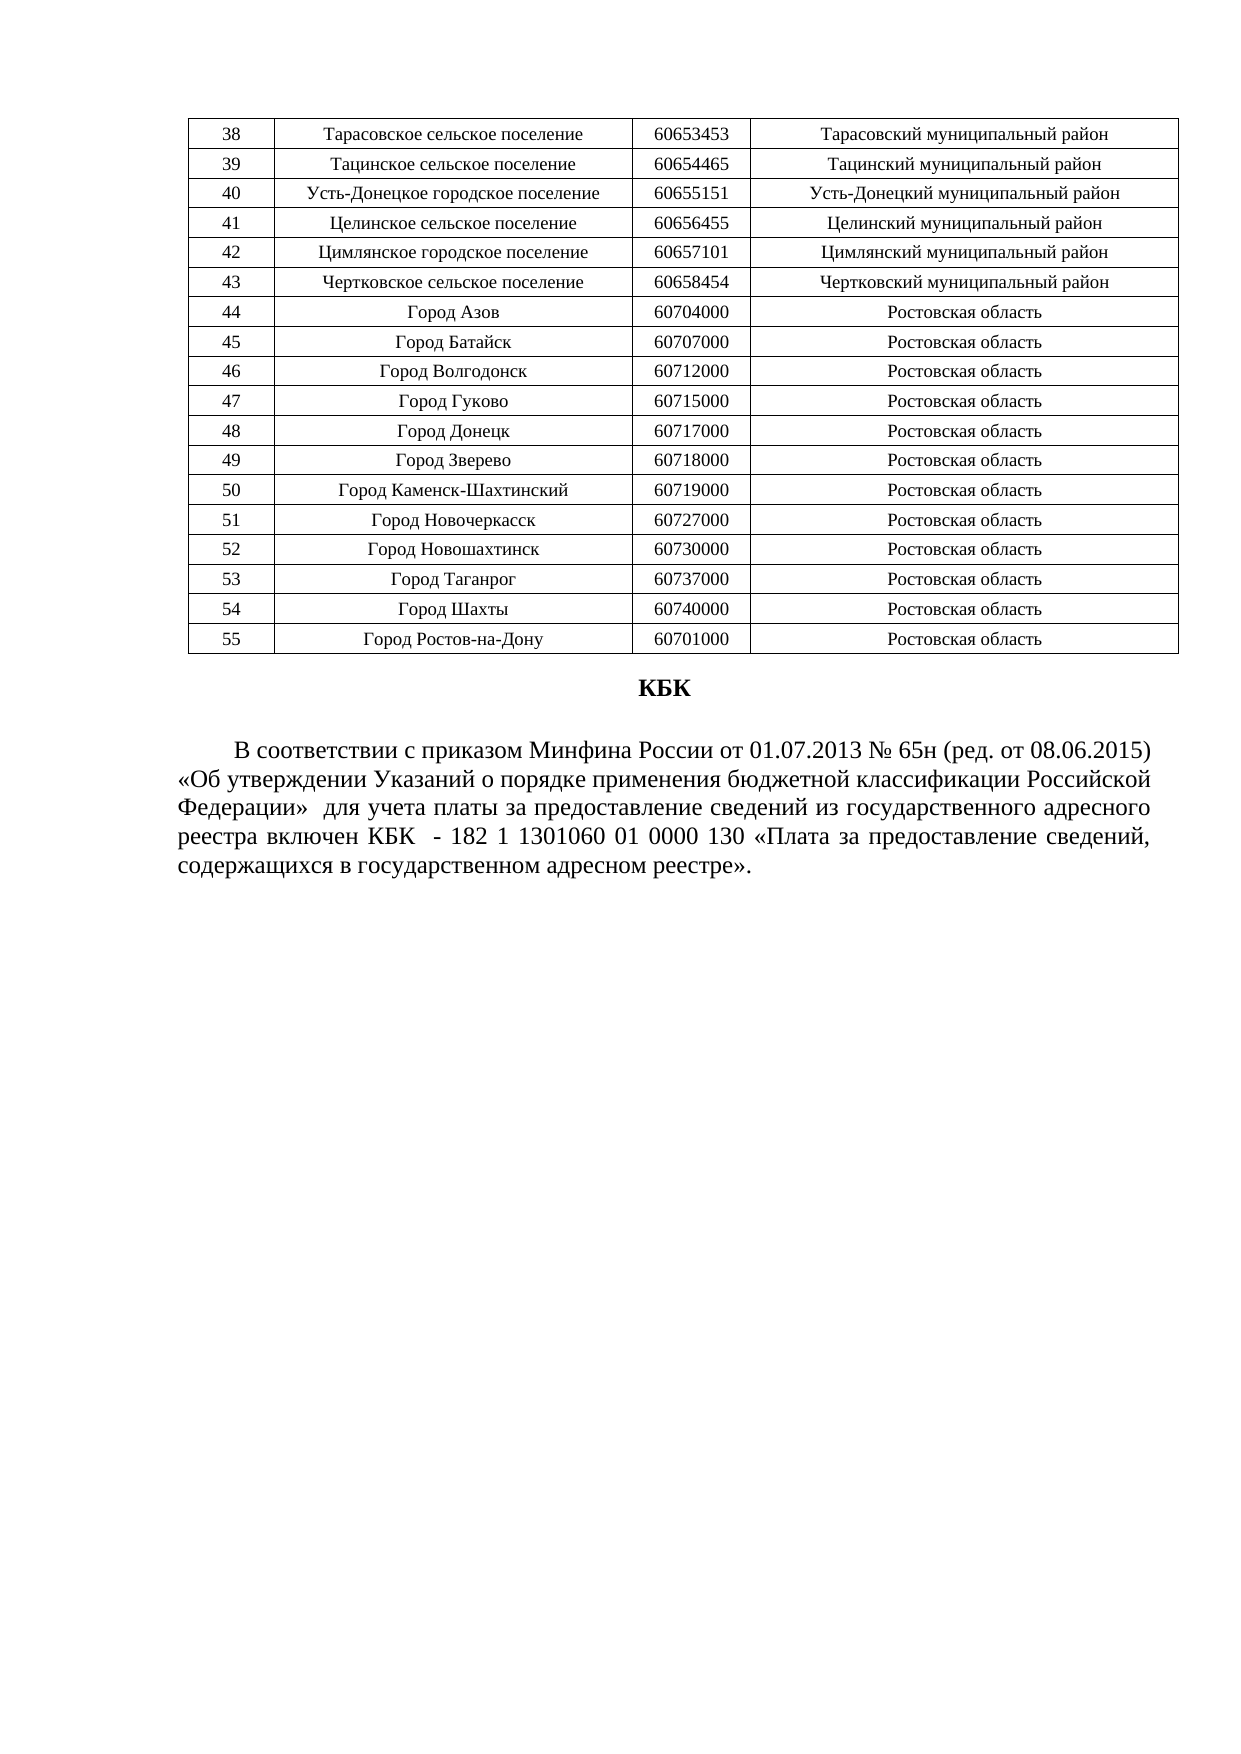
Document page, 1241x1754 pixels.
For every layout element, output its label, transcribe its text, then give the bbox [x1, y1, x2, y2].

table_cell 51 [189, 505, 274, 534]
table_cell 39 [189, 149, 274, 177]
table_cell 49 [189, 446, 274, 474]
table_cell 44 [189, 297, 274, 326]
table_cell 60655151 [633, 179, 750, 207]
table_cell 60727000 [633, 505, 750, 534]
table_cell 42 [189, 238, 274, 267]
text В соответствии с приказом Минфина России от 01.07.2013 № 65н (ред. от 08.06.2015) «Об утверждении Указаний о порядке применения бюджетной классификации Российской Федерации» для учета платы за предоставление сведений из государственного адресного реестра включен КБК - 182 1 1301060 01 0000 130 «Плата за предоставление сведений, содержащихся в государственном адресном реестре». [177, 735, 1152, 879]
table_cell 60658454 [633, 268, 750, 296]
table_cell Тацинское сельское поселение [275, 149, 632, 177]
table_cell 43 [189, 268, 274, 296]
table_cell 60740000 [633, 594, 750, 623]
table_cell Город Донецк [275, 416, 632, 445]
table_cell 52 [189, 535, 274, 563]
table_cell 60715000 [633, 386, 750, 415]
table_cell 60717000 [633, 416, 750, 445]
table_cell Ростовская область [751, 297, 1178, 326]
table_cell 60707000 [633, 327, 750, 356]
table_cell Целинский муниципальный район [751, 208, 1178, 237]
table_cell Ростовская область [751, 475, 1178, 504]
table_cell 38 [189, 119, 274, 148]
table_cell Тарасовский муниципальный район [751, 119, 1178, 148]
table_cell Цимлянское городское поселение [275, 238, 632, 267]
table_cell Ростовская область [751, 565, 1178, 593]
table_cell 60737000 [633, 565, 750, 593]
table_cell Ростовская область [751, 624, 1178, 652]
table_cell Ростовская область [751, 505, 1178, 534]
table_cell Ростовская область [751, 594, 1178, 623]
table_cell 50 [189, 475, 274, 504]
table_cell Город Ростов-на-Дону [275, 624, 632, 652]
table_cell Ростовская область [751, 327, 1178, 356]
table_cell 46 [189, 357, 274, 385]
table_cell 60653453 [633, 119, 750, 148]
table_cell 54 [189, 594, 274, 623]
table_cell Город Новочеркасск [275, 505, 632, 534]
table_cell 60712000 [633, 357, 750, 385]
table_cell Город Гуково [275, 386, 632, 415]
table_cell Город Батайск [275, 327, 632, 356]
table_cell Город Волгодонск [275, 357, 632, 385]
table_cell Ростовская область [751, 386, 1178, 415]
table_cell 60730000 [633, 535, 750, 563]
table_cell 41 [189, 208, 274, 237]
table_cell 45 [189, 327, 274, 356]
table_cell Усть-Донецкий муниципальный район [751, 179, 1178, 207]
table_cell Город Зверево [275, 446, 632, 474]
table_cell 60701000 [633, 624, 750, 652]
table_cell Город Таганрог [275, 565, 632, 593]
table_cell Чертковский муниципальный район [751, 268, 1178, 296]
table_cell 55 [189, 624, 274, 652]
table_cell 60656455 [633, 208, 750, 237]
table_cell 60704000 [633, 297, 750, 326]
table_cell Тарасовское сельское поселение [275, 119, 632, 148]
table_cell Цимлянский муниципальный район [751, 238, 1178, 267]
table_cell Ростовская область [751, 416, 1178, 445]
table_cell 60719000 [633, 475, 750, 504]
table_cell Город Азов [275, 297, 632, 326]
table_cell Целинское сельское поселение [275, 208, 632, 237]
table_cell Тацинский муниципальный район [751, 149, 1178, 177]
table_cell Усть-Донецкое городское поселение [275, 179, 632, 207]
table_cell Ростовская область [751, 357, 1178, 385]
table_cell 53 [189, 565, 274, 593]
table_cell Город Шахты [275, 594, 632, 623]
table_cell Чертковское сельское поселение [275, 268, 632, 296]
table_cell 60657101 [633, 238, 750, 267]
table_cell 47 [189, 386, 274, 415]
table_cell Ростовская область [751, 535, 1178, 563]
table_cell Ростовская область [751, 446, 1178, 474]
table_cell Город Каменск-Шахтинский [275, 475, 632, 504]
table_cell Город Новошахтинск [275, 535, 632, 563]
table_cell 48 [189, 416, 274, 445]
text КБК [177, 673, 1152, 701]
table_cell 40 [189, 179, 274, 207]
table_cell 60654465 [633, 149, 750, 177]
table_cell 60718000 [633, 446, 750, 474]
